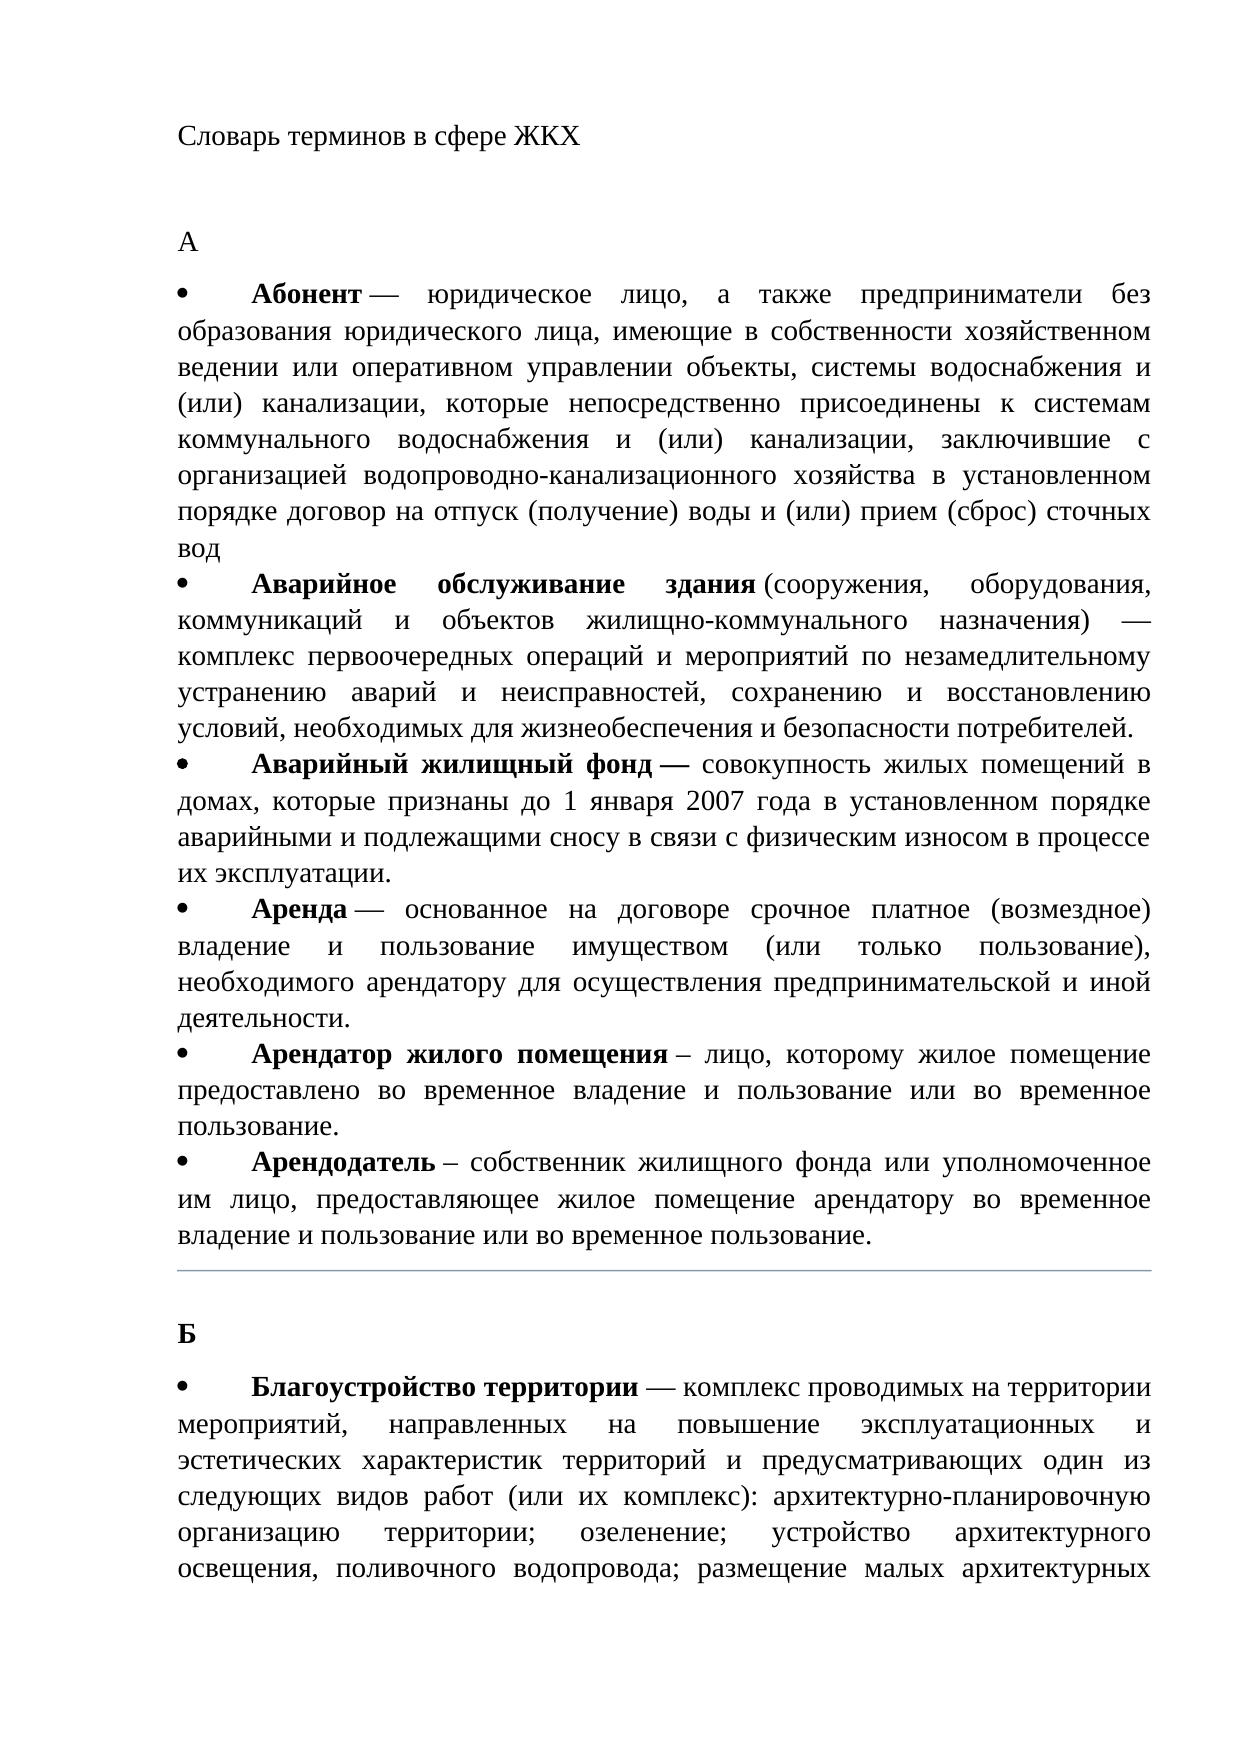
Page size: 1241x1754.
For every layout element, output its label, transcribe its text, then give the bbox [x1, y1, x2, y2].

list Аварийный жилищный фонд — совокупность жилых помещений в домах, которые признаны до 1 января 2007 года в установленном порядке аварийными и подлежащими сносу в связи с физическим износом в процессе их эксплуатации. [177, 747, 1152, 889]
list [177, 1369, 1152, 1584]
list Арендодатель – собственник жилищного фонда или уполномоченное им лицо, предоставляющее жилое помещение арендатору во временное владение и пользование или во временное пользование. [177, 1144, 1152, 1251]
list Абонент — юридическое лицо, а также предприниматели без образования юридического лица, имеющие в собственности хозяйственном ведении или оперативном управлении объекты, системы водоснабжения и (или) канализации, которые непосредственно присоединены к системам коммунального водоснабжения и (или) канализации, заключившие с организацией водопроводно-канализационного хозяйства в установленном порядке договор на отпуск (получение) воды и (или) прием (сброс) сточных вод [177, 277, 1152, 563]
text Б [177, 1317, 1152, 1350]
list Арендатор жилого помещения – лицо, которому жилое помещение предоставлено во временное владение и пользование или во временное пользование. [177, 1036, 1152, 1142]
list Аренда — основанное на договоре срочное платное (возмездное) владение и пользование имуществом (или только пользование), необходимого арендатору для осуществления предпринимательской и иной деятельности. [177, 891, 1152, 1033]
text Словарь терминов в сфере ЖКХ [177, 118, 1152, 152]
text А [177, 224, 1152, 257]
list Аварийное обслуживание здания (сооружения, оборудования, коммуникаций и объектов жилищно-коммунального назначения) — комплекс первоочередных операций и мероприятий по незамедлительному устранению аварий и неисправностей, сохранению и восстановлению условий, необходимых для жизнеобеспечения и безопасности потребителей. [177, 566, 1152, 744]
